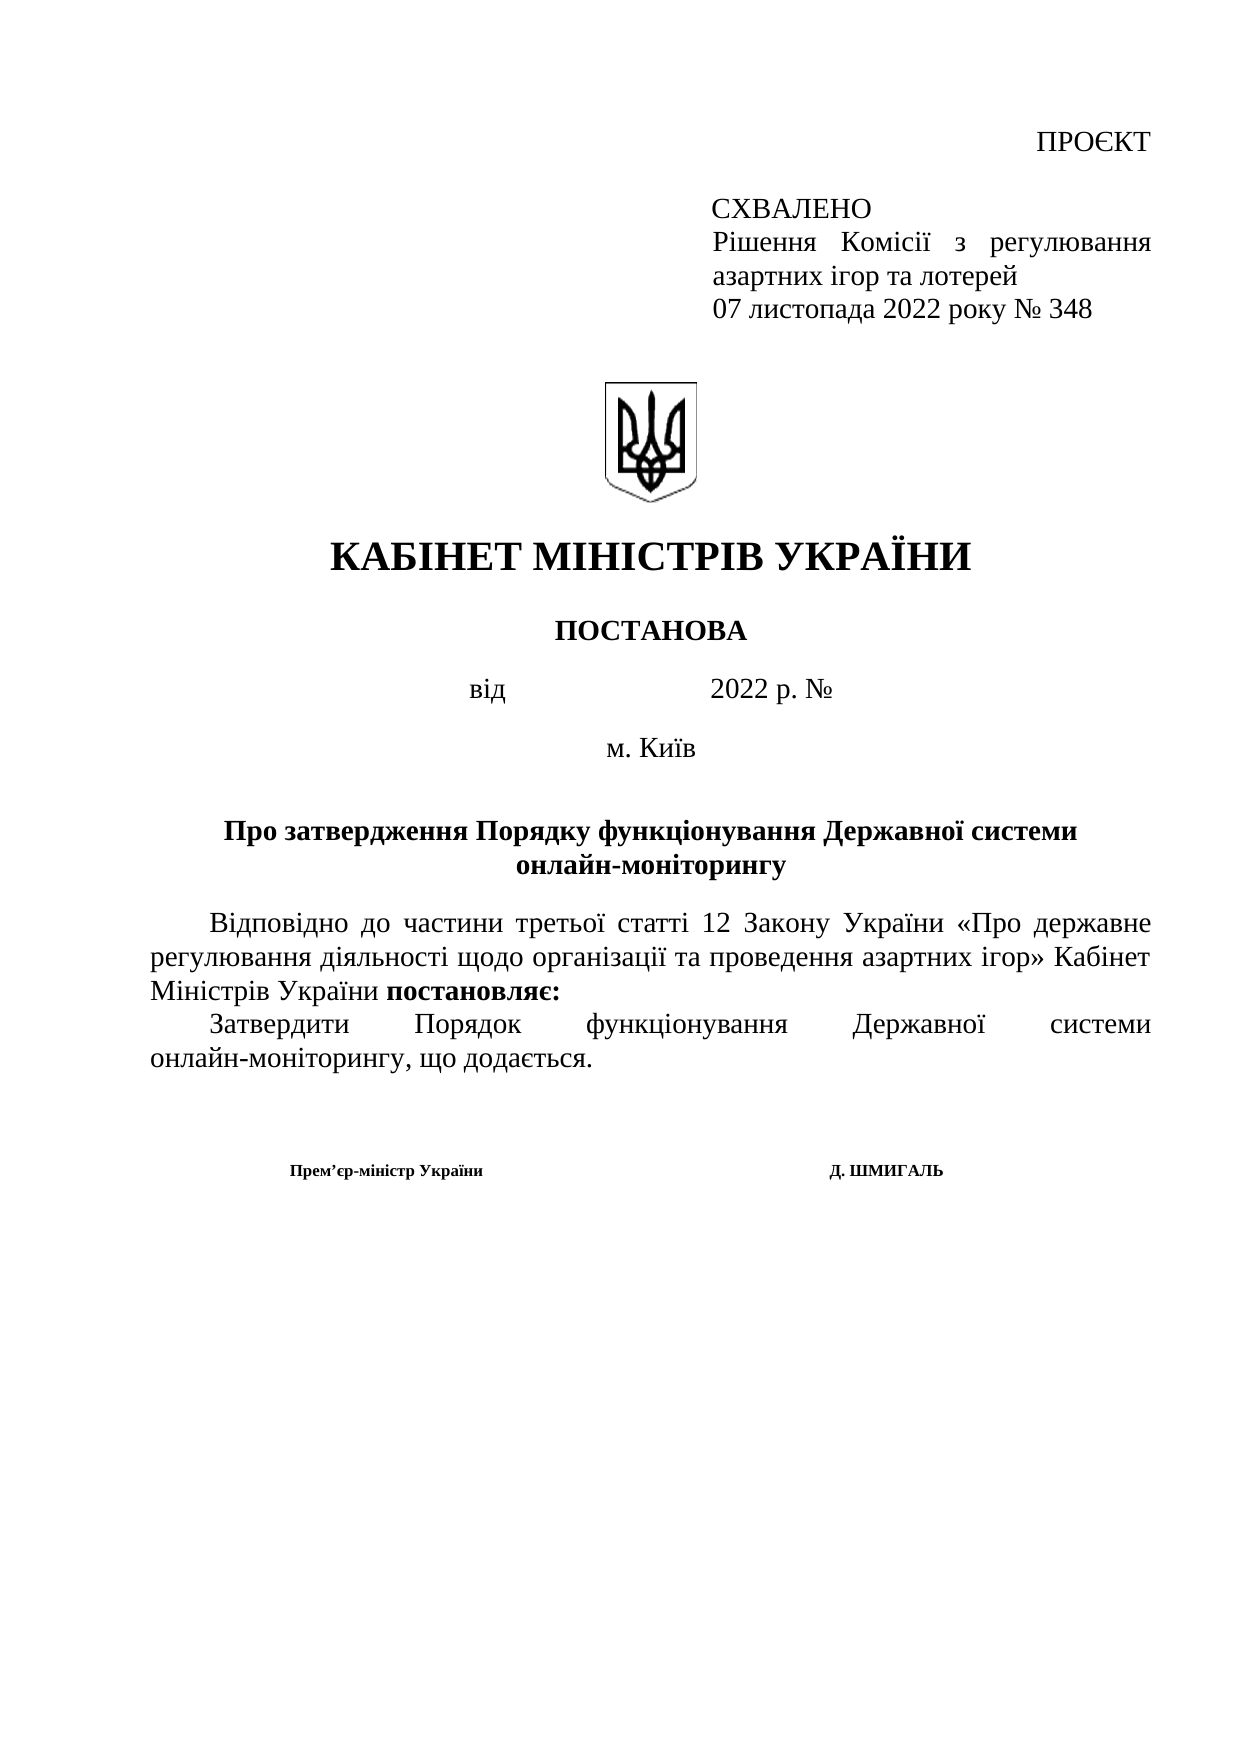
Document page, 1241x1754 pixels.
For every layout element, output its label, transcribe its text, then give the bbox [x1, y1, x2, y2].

text 07 листопада 2022 року № 348 [712, 291, 1152, 325]
text ПОСТАНОВА [150, 613, 1152, 646]
text СХВАЛЕНО [150, 191, 1152, 224]
text ПРОЄКТ [961, 124, 1152, 157]
text Затвердити Порядок функціонування Державної системи онлайн-моніторингу, що додається. [150, 1006, 1152, 1073]
text Прем’єр-міністр України Д. ШМИГАЛЬ [150, 1147, 1152, 1181]
text м. Київ [150, 730, 1152, 763]
text Про затвердження Порядку функціонування Державної системи онлайн-моніторингу [150, 813, 1152, 881]
text Рішення Комісії з регулювання азартних ігор та лотерей [712, 224, 1152, 291]
text Відповідно до частини третьої статті 12 Закону України «Про державне регулювання діяльності щодо організації та проведення азартних ігор» Кабінет Міністрів України постановляє: [150, 906, 1152, 1006]
text КАБІНЕТ МІНІСТРІВ УКРАЇНИ [150, 531, 1152, 579]
text від 2022 р. № [150, 671, 1152, 705]
picture [605, 382, 697, 503]
